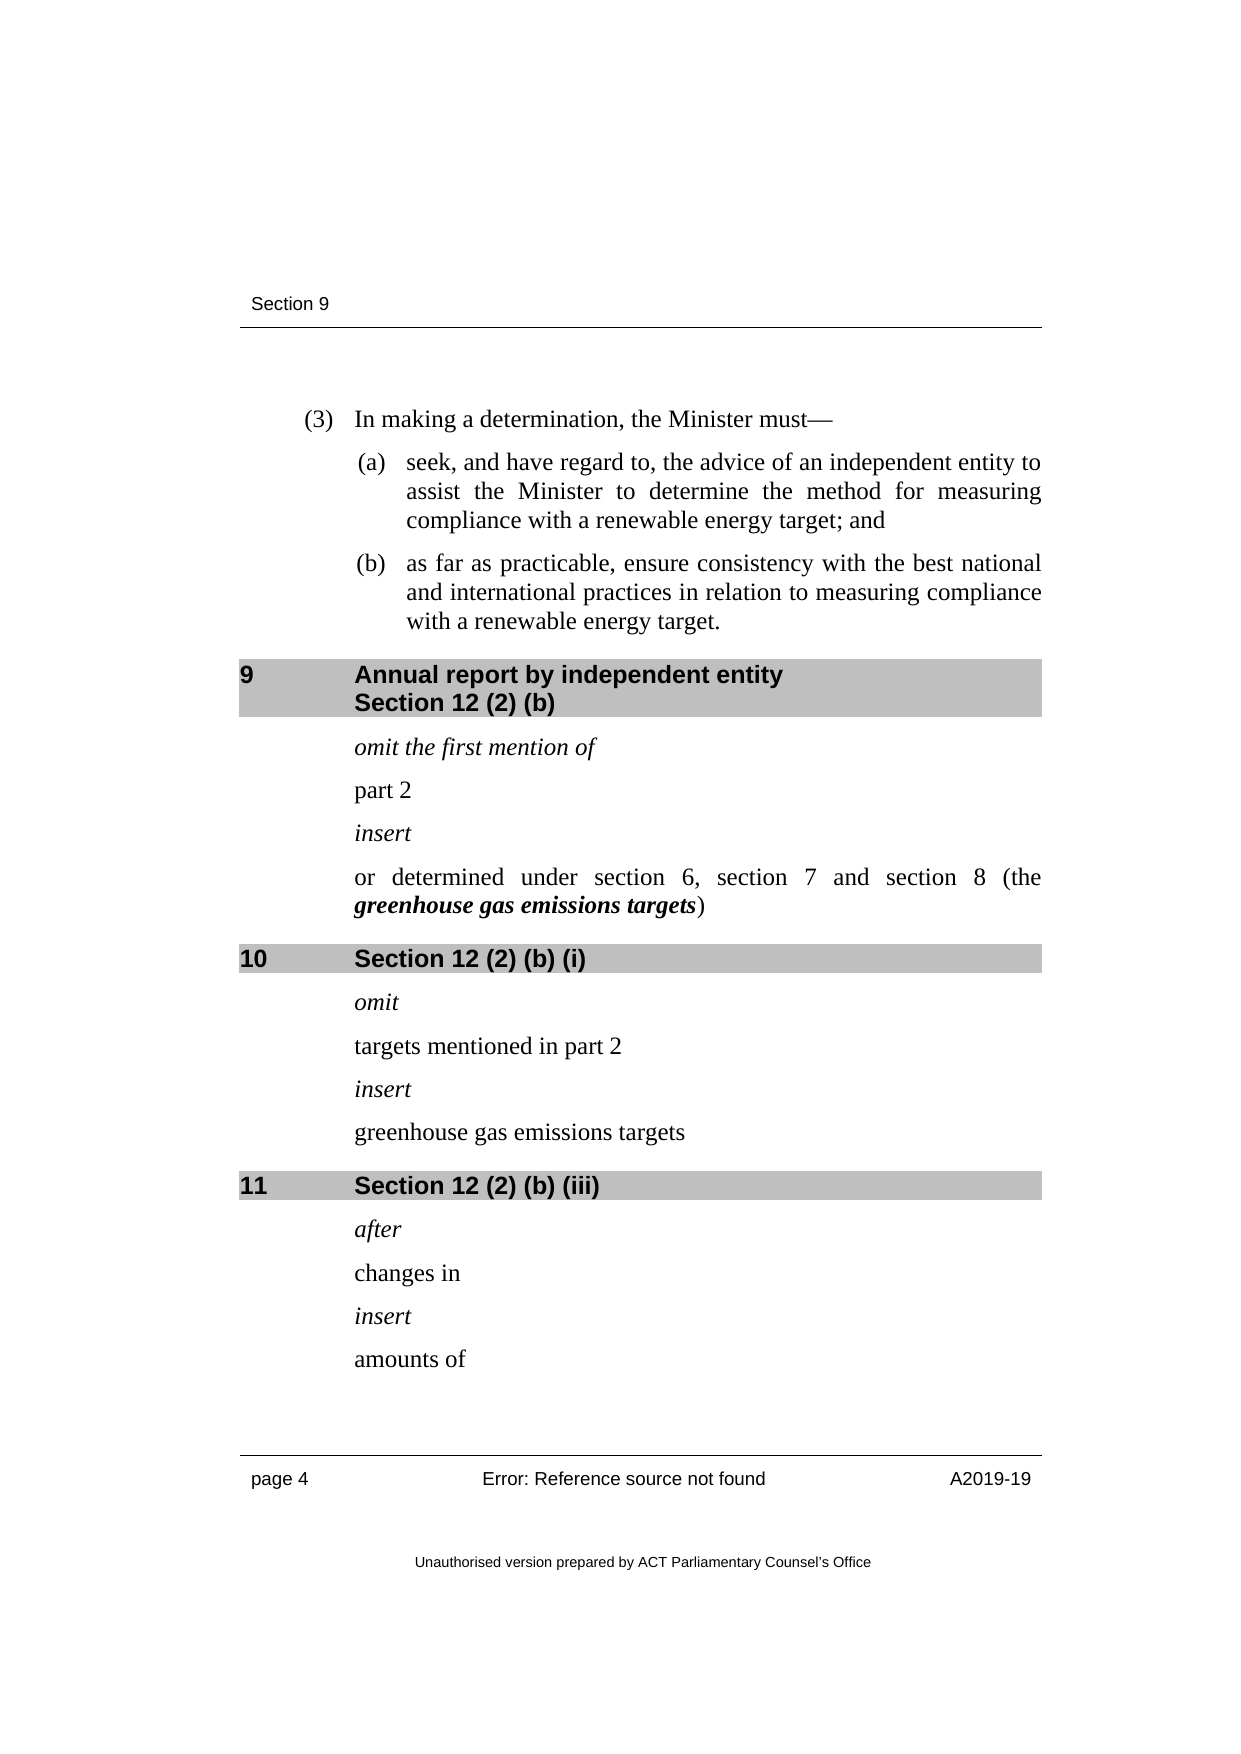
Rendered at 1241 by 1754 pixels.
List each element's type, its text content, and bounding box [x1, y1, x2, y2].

text or determined under section 6, section 7 and section 8 (the greenhouse gas emissions targets) [354, 862, 1042, 919]
text greenhouse gas emissions targets [354, 1117, 1042, 1146]
text changes in [354, 1258, 1042, 1287]
text insert [354, 1074, 1042, 1103]
text 11 Section 12 (2) (b) (iii) [239, 1171, 1042, 1200]
text insert [354, 818, 1042, 847]
text part 2 [354, 775, 1042, 804]
text omit the first mention of [354, 732, 1042, 760]
text omit [354, 987, 1042, 1016]
text targets mentioned in part 2 [354, 1031, 1042, 1059]
text (3) In making a determination, the Minister must— [239, 404, 1042, 433]
text 10 Section 12 (2) (b) (i) [239, 944, 1042, 973]
text after [354, 1214, 1042, 1243]
text (a) seek, and have regard to, the advice of an independent entity to assist the Minister to determine the method for measuring compliance with a renewable energy target; and [239, 447, 1042, 534]
text amounts of [354, 1344, 1042, 1373]
text (b) as far as practicable, ensure consistency with the best national and international practices in relation to measuring compliance with a renewable energy target. [239, 548, 1042, 634]
text 9 Annual report by independent entity Section 12 (2) (b) [239, 659, 1042, 717]
text insert [354, 1301, 1042, 1330]
